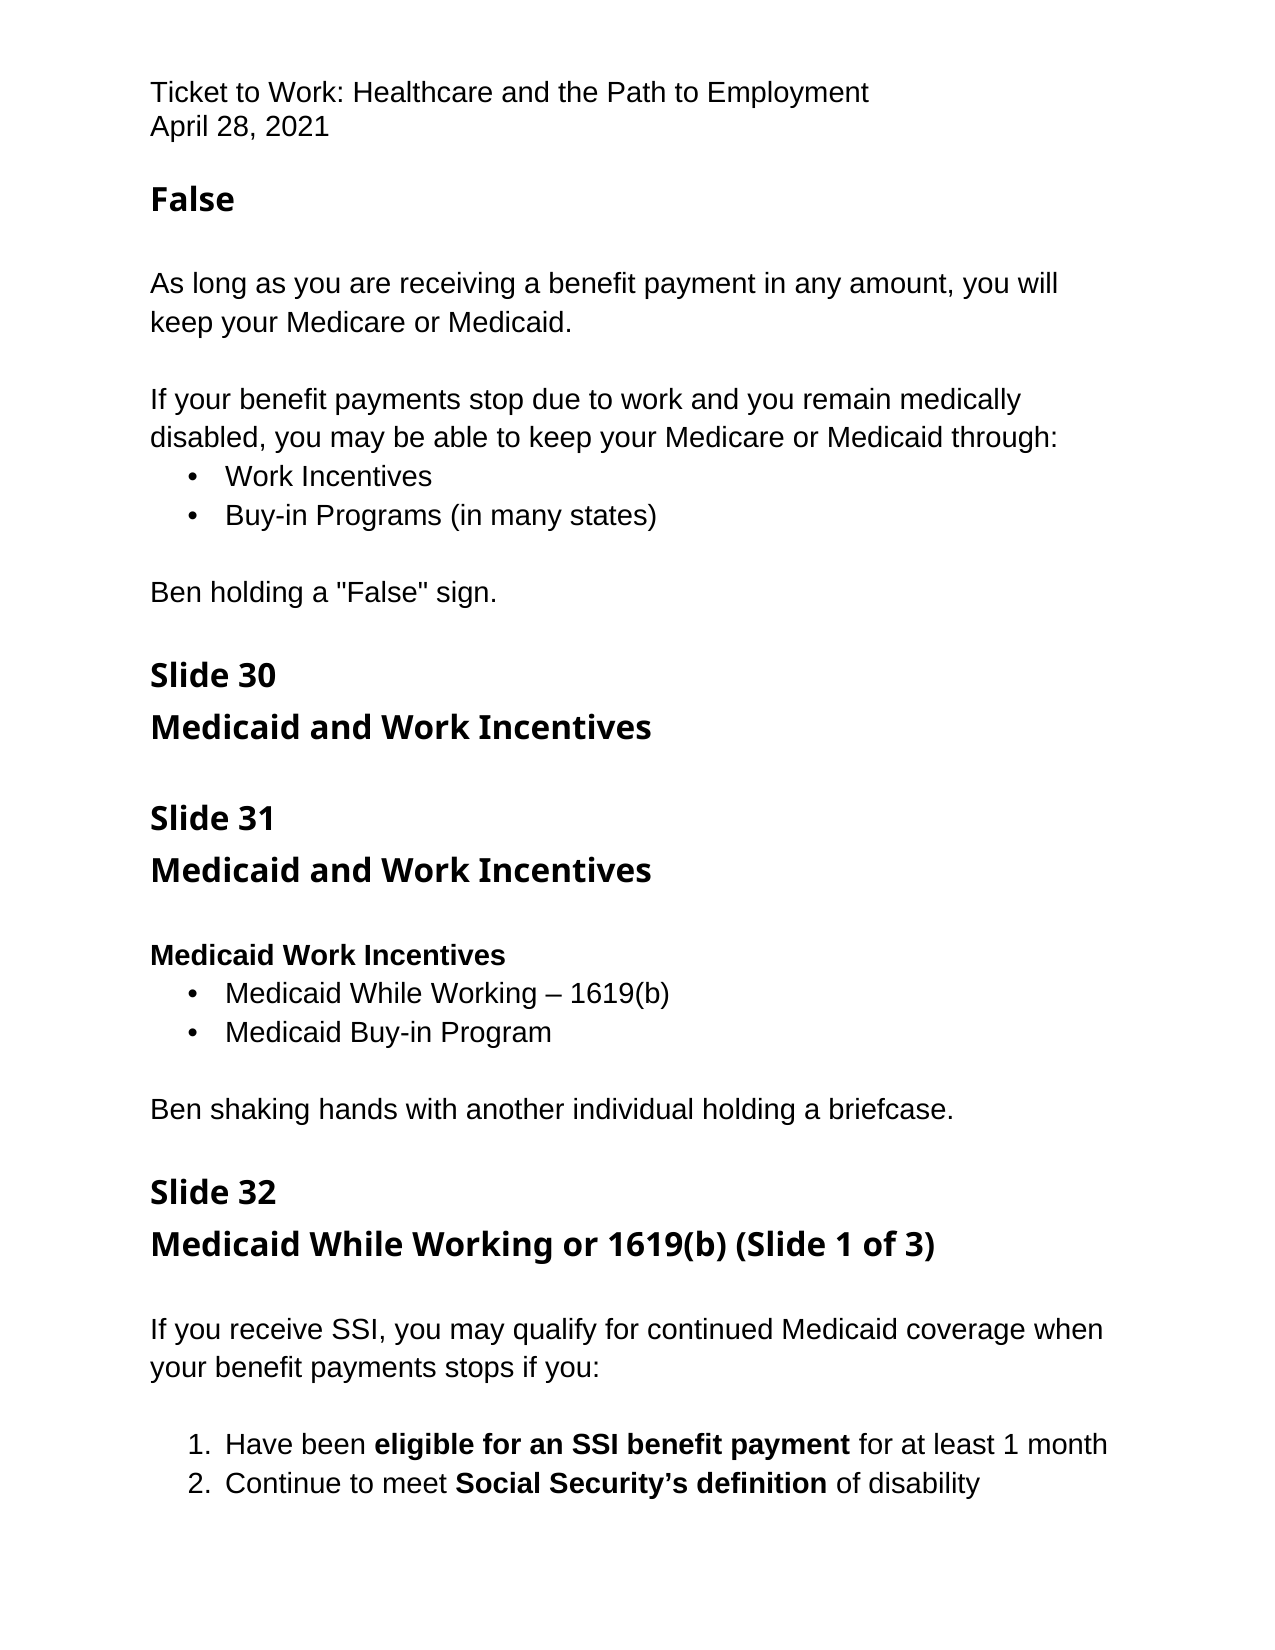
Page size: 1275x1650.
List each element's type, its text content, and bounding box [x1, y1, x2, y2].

text If you receive SSI, you may qualify for continued Medicaid coverage when your benefit payments stops if you: [150, 1312, 1125, 1384]
list Work Incentives [187, 459, 1125, 493]
list Medicaid Buy-in Program [187, 1015, 1125, 1048]
text Ben holding a "False" sign. [150, 575, 1125, 608]
text Medicaid Work Incentives [150, 938, 1125, 971]
list Medicaid While Working – 1619(b) [187, 976, 1125, 1010]
list Have been eligible for an SSI benefit payment for at least 1 month [187, 1427, 1125, 1461]
subtitle Slide 32 [150, 1169, 1125, 1214]
subtitle Medicaid and Work Incentives [150, 704, 1125, 749]
list Buy-in Programs (in many states) [187, 498, 1125, 531]
text As long as you are receiving a benefit payment in any amount, you will keep your Medicare or Medicaid. [150, 266, 1125, 338]
subtitle False [150, 176, 1125, 221]
text Ben shaking hands with another individual holding a briefcase. [150, 1092, 1125, 1125]
subtitle Slide 30 [150, 652, 1125, 697]
text If your benefit payments stop due to work and you remain medically disabled, you may be able to keep your Medicare or Medicaid through: [150, 382, 1125, 454]
list Continue to meet Social Security’s definition of disability [187, 1466, 1125, 1499]
subtitle Slide 31 [150, 795, 1125, 840]
subtitle Medicaid While Working or 1619(b) (Slide 1 of 3) [150, 1221, 1125, 1266]
subtitle Medicaid and Work Incentives [150, 847, 1125, 892]
